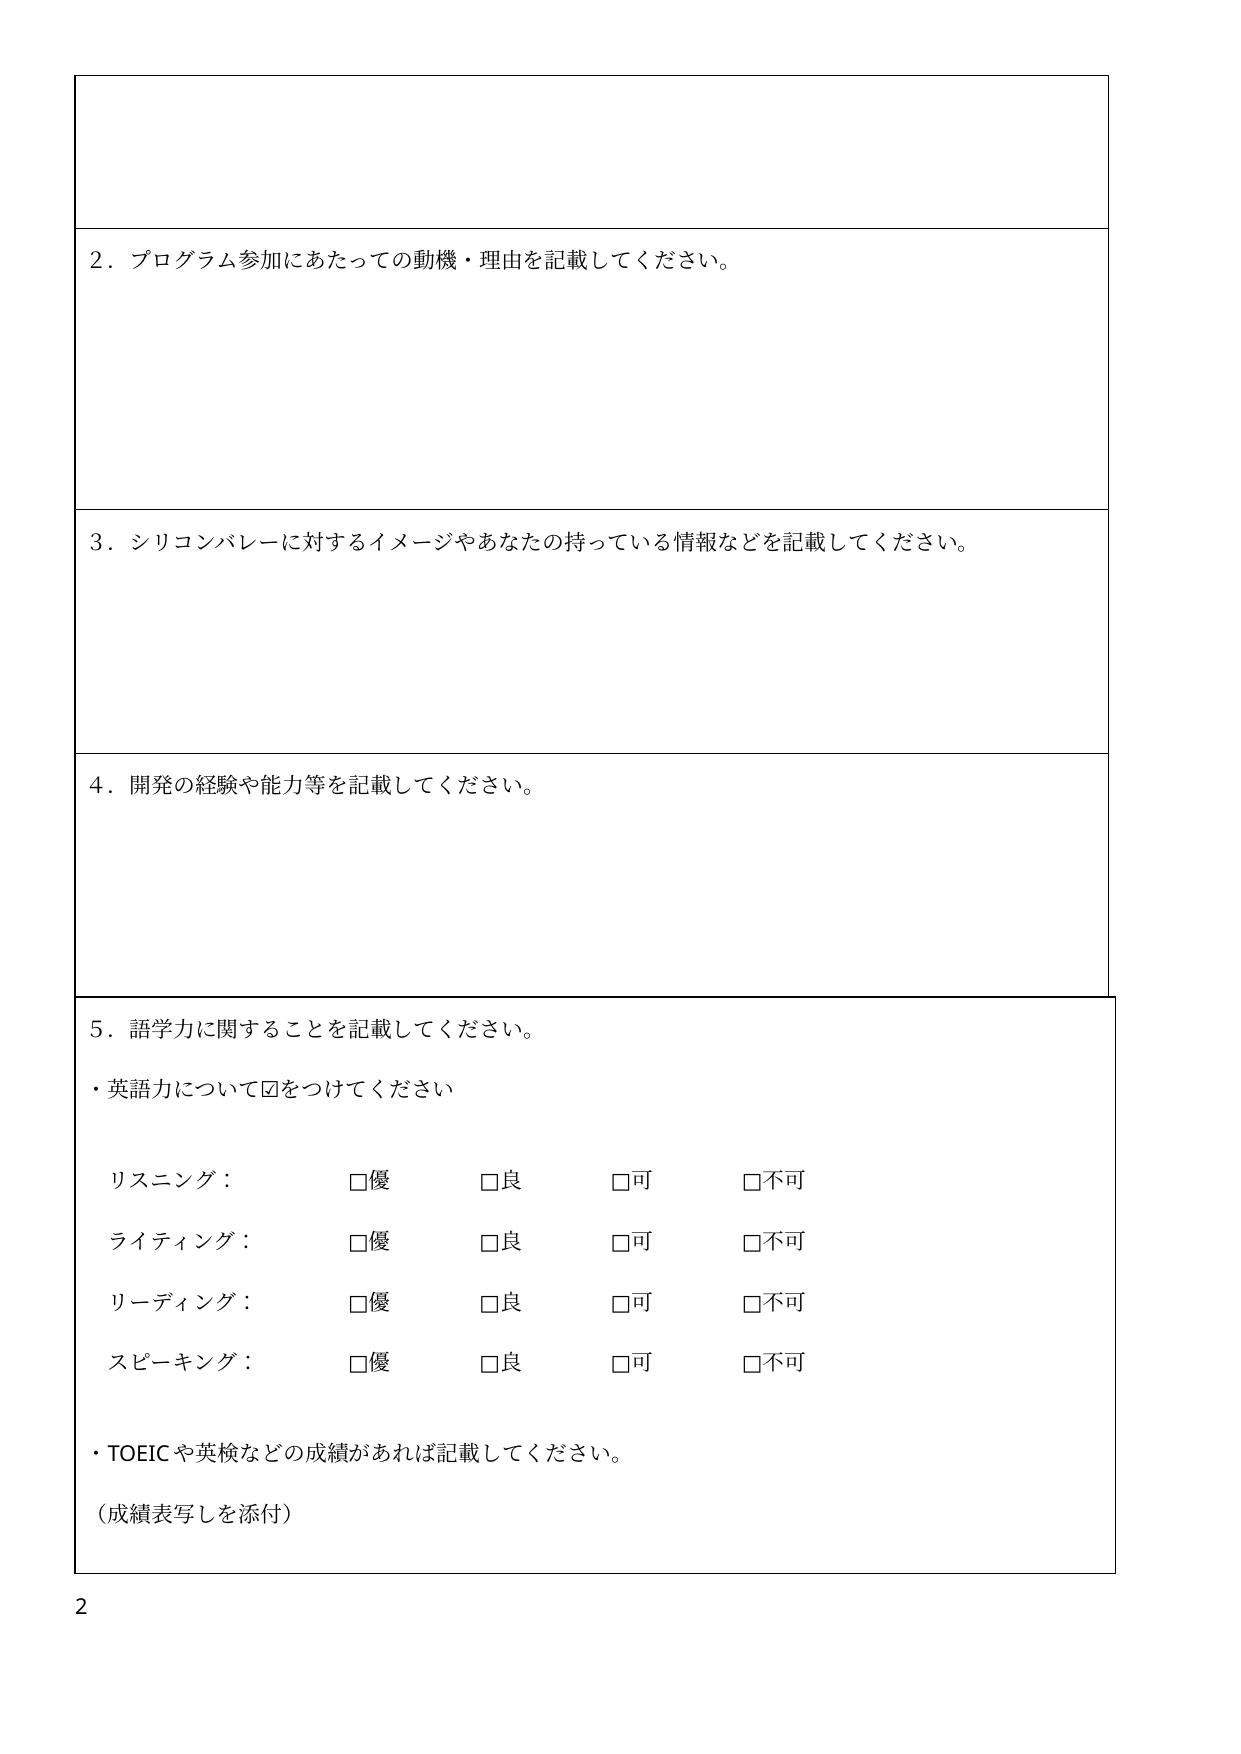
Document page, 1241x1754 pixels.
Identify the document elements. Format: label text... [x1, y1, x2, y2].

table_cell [76, 998, 1115, 1573]
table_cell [76, 76, 1108, 228]
table_cell ３．シリコンバレーに対するイメージやあなたの持っている情報などを記載してください。 [76, 510, 1108, 753]
table_cell ２．プログラム参加にあたっての動機・理由を記載してください。 [76, 229, 1108, 509]
table_cell ４．開発の経験や能力等を記載してください。 [76, 754, 1108, 996]
